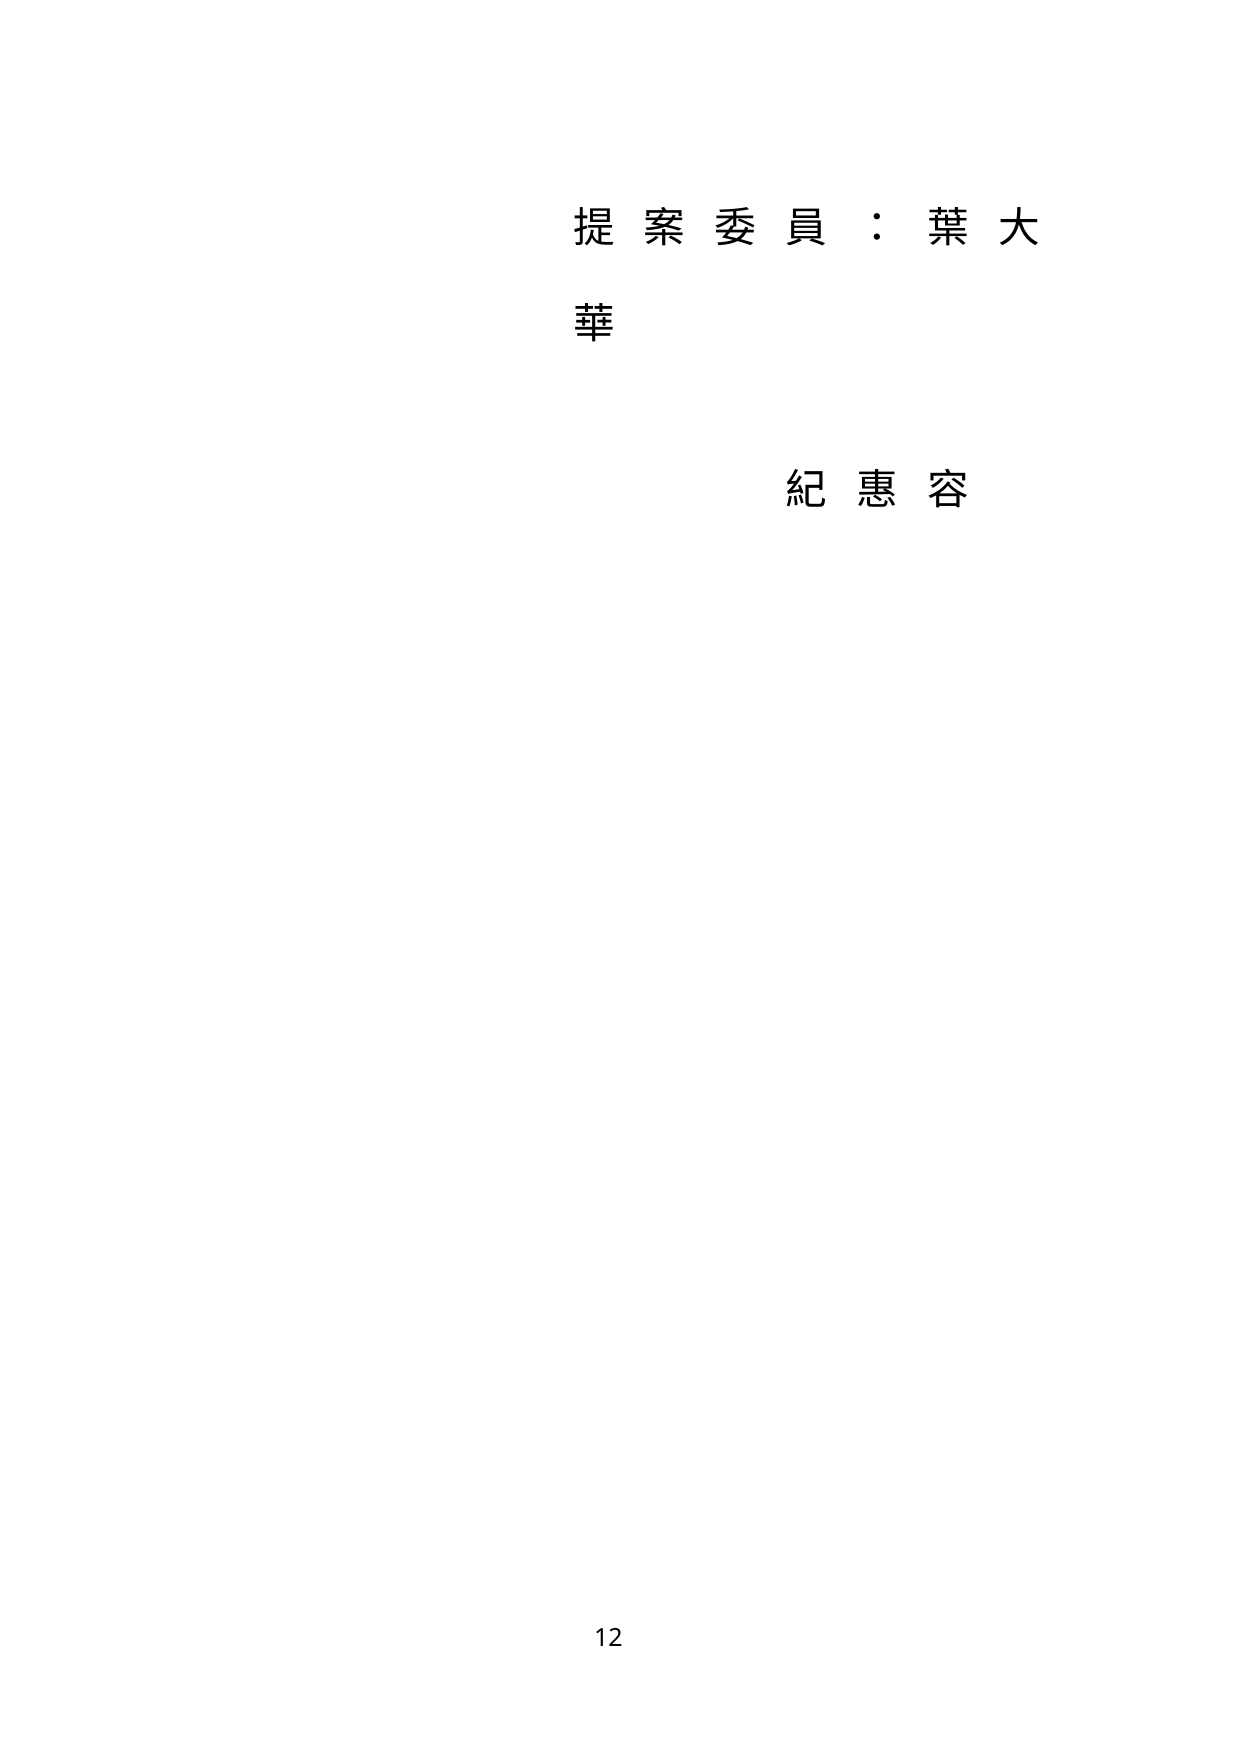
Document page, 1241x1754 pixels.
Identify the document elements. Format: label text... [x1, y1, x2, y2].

text 紀惠容 [783, 439, 1069, 534]
text 提案委員：葉大華 [538, 177, 1069, 368]
